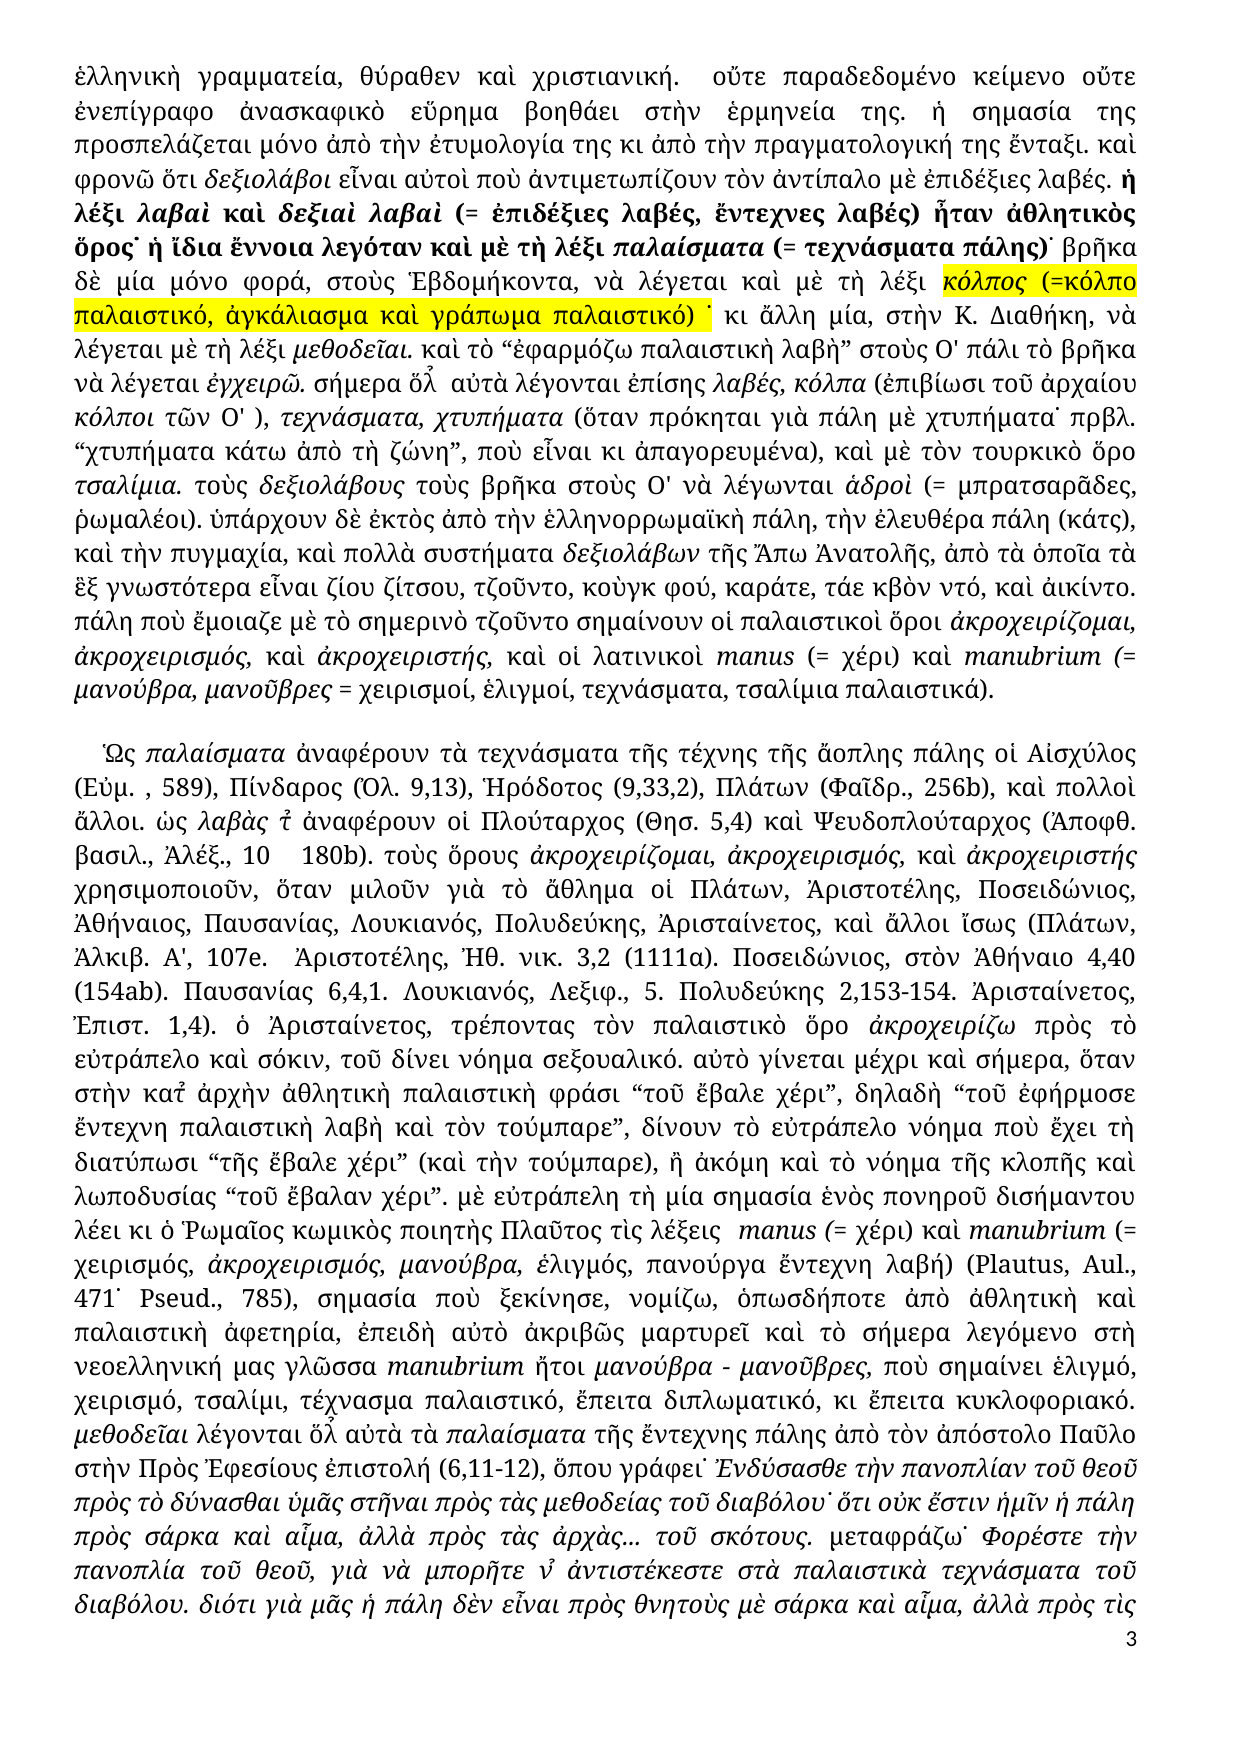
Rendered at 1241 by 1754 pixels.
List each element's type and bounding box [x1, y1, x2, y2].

text [74, 735, 1137, 1621]
text [74, 59, 1137, 706]
